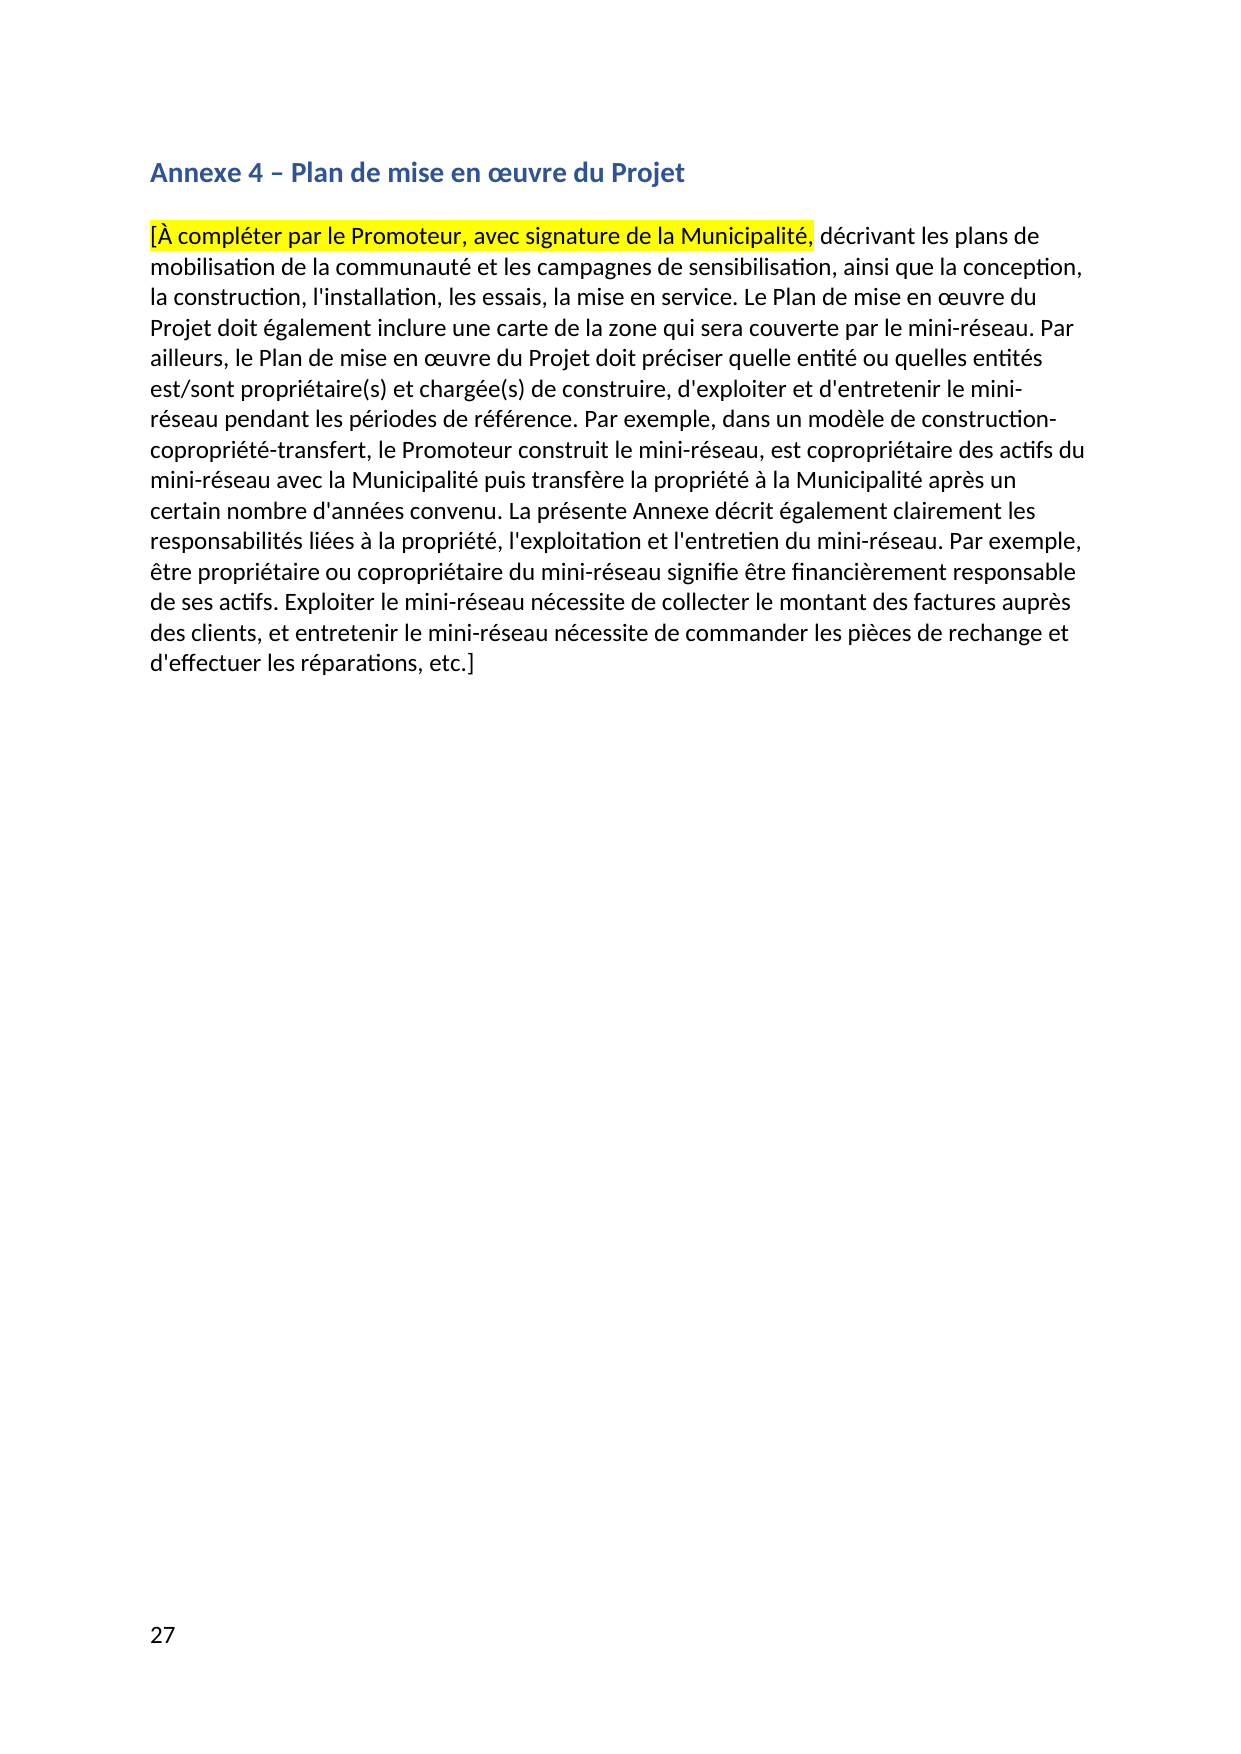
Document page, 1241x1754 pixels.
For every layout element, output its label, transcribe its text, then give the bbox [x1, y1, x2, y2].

subtitle Annexe 4 – Plan de mise en œuvre du Projet [150, 154, 1090, 190]
text [À compléter par le Promoteur, avec signature de la Municipalité, décrivant les plans de mobilisation de la communauté et les campagnes de sensibilisation, ainsi que la conception, la construction, l'installation, les essais, la mise en service. Le Plan de mise en œuvre du Projet doit également inclure une carte de la zone qui sera couverte par le mini-réseau. Par ailleurs, le Plan de mise en œuvre du Projet doit préciser quelle entité ou quelles entités est/sont propriétaire(s) et chargée(s) de construire, d'exploiter et d'entretenir le mini-réseau pendant les périodes de référence. Par exemple, dans un modèle de construction-copropriété-transfert, le Promoteur construit le mini-réseau, est copropriétaire des actifs du mini-réseau avec la Municipalité puis transfère la propriété à la Municipalité après un certain nombre d'années convenu. La présente Annexe décrit également clairement les responsabilités liées à la propriété, l'exploitation et l'entretien du mini-réseau. Par exemple, être propriétaire ou copropriétaire du mini-réseau signifie être financièrement responsable de ses actifs. Exploiter le mini-réseau nécessite de collecter le montant des factures auprès des clients, et entretenir le mini-réseau nécessite de commander les pièces de rechange et d'effectuer les réparations, etc.] [150, 220, 1090, 678]
